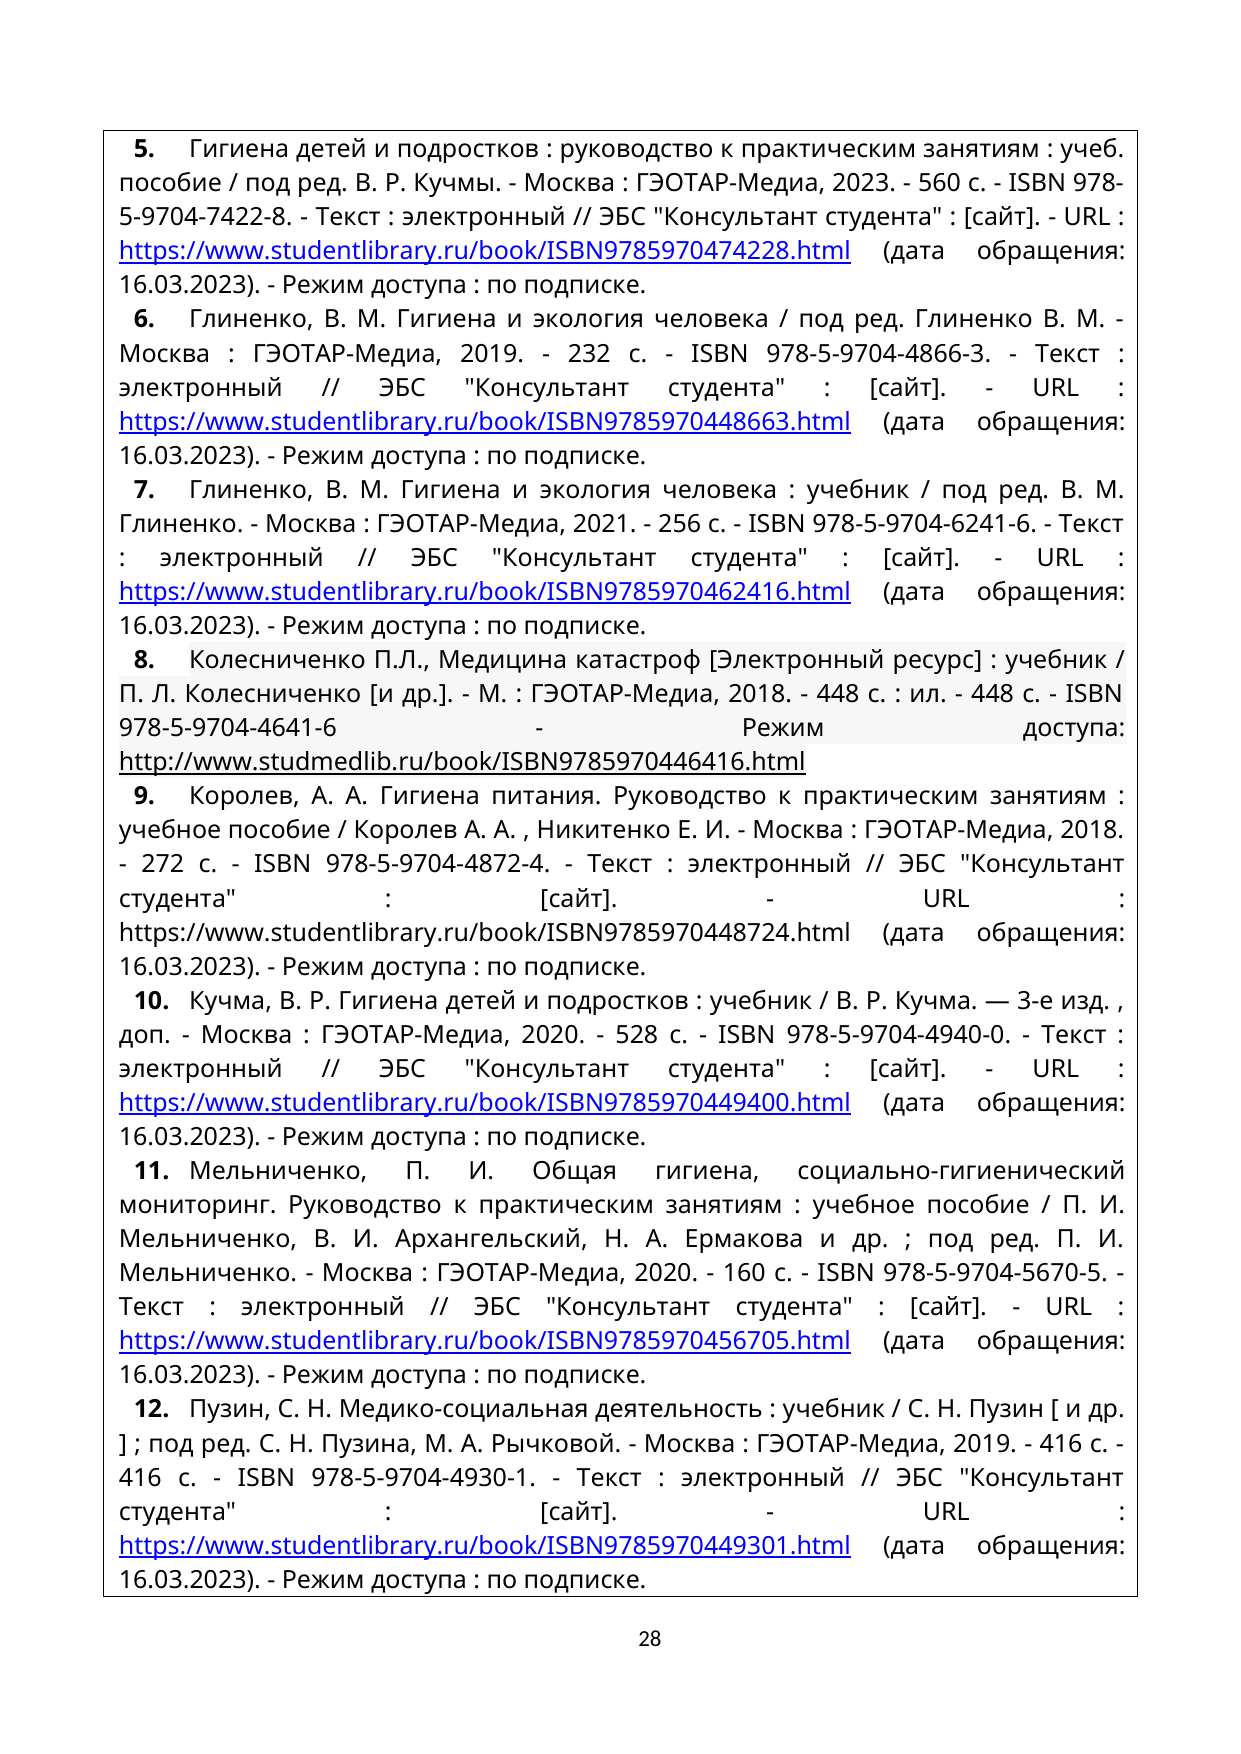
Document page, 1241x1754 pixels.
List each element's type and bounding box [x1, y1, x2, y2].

table_cell [104, 131, 1137, 1596]
